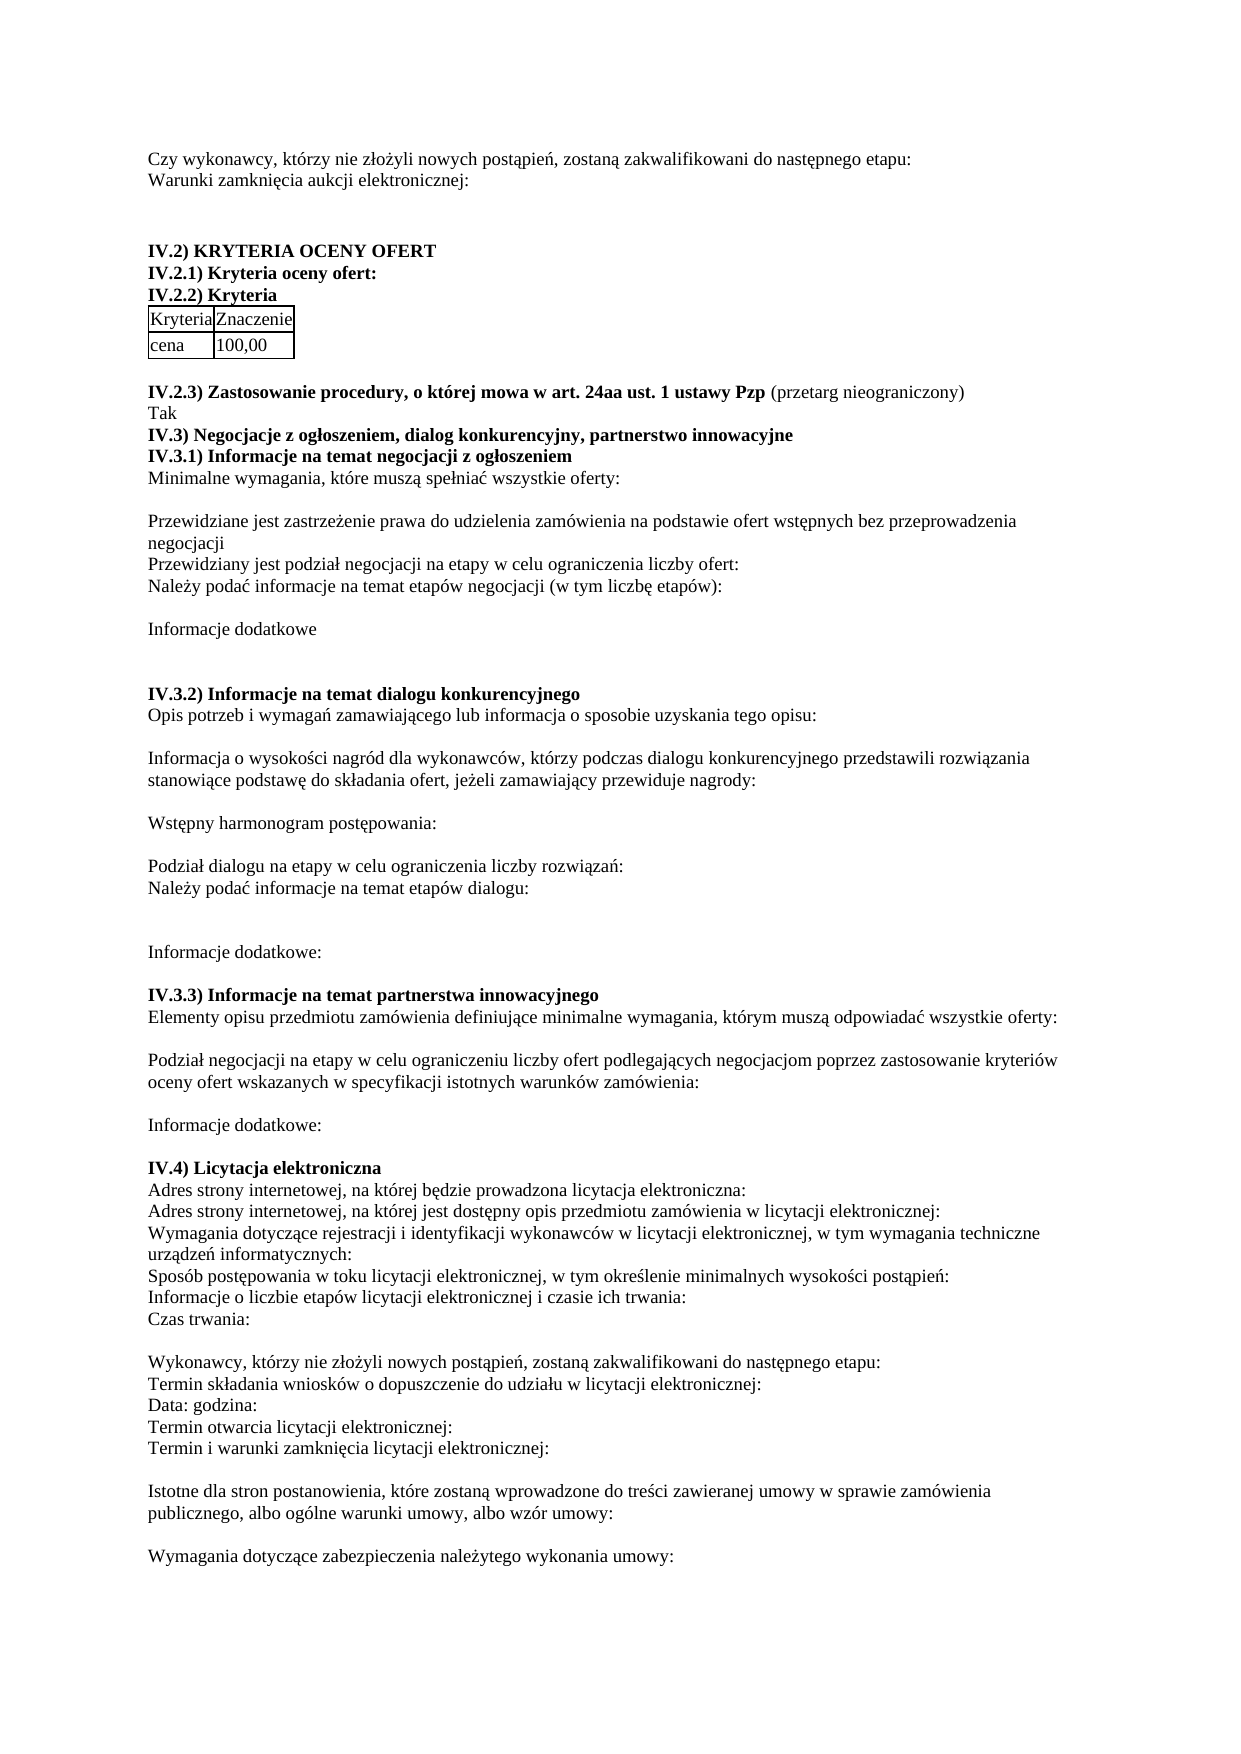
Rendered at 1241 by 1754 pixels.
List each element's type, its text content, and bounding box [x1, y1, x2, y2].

table_header Znaczenie [215, 307, 293, 331]
text Czas trwania: Wykonawcy, którzy nie złożyli nowych postąpień, zostaną zakwalifikowani do następnego etapu: [148, 1308, 1093, 1372]
text Informacje o liczbie etapów licytacji elektronicznej i czasie ich trwania: [148, 1286, 1093, 1308]
table_cell cena [149, 333, 213, 357]
text Termin składania wniosków o dopuszczenie do udziału w licytacji elektronicznej: Data: godzina: Termin otwarcia licytacji elektronicznej: [148, 1372, 1093, 1437]
text IV.2) KRYTERIA OCENY OFERT IV.2.1) Kryteria oceny ofert: IV.2.2) Kryteria [148, 219, 1093, 305]
table_header Kryteria [149, 307, 213, 331]
text IV.2.3) Zastosowanie procedury, o której mowa w art. 24aa ust. 1 ustawy Pzp (przetarg nieograniczony) Tak IV.3) Negocjacje z ogłoszeniem, dialog konkurencyjny, partnerstwo innowacyjne IV.3.1) Informacje na temat negocjacji z ogłoszeniem Minimalne wymagania, które muszą spełniać wszystkie oferty: Przewidziane jest zastrzeżenie prawa do udzielenia zamówienia na podstawie ofert wstępnych bez przeprowadzenia negocjacji Przewidziany jest podział negocjacji na etapy w celu ograniczenia liczby ofert: Należy podać informacje na temat etapów negocjacji (w tym liczbę etapów): Informacje dodatkowe IV.3.2) Informacje na temat dialogu konkurencyjnego Opis potrzeb i wymagań zamawiającego lub informacja o sposobie uzyskania tego opisu: Informacja o wysokości nagród dla wykonawców, którzy podczas dialogu konkurencyjnego przedstawili rozwiązania stanowiące podstawę do składania ofert, jeżeli zamawiający przewiduje nagrody: Wstępny harmonogram postępowania: Podział dialogu na etapy w celu ograniczenia liczby rozwiązań: Należy podać informacje na temat etapów dialogu: Informacje dodatkowe: IV.3.3) Informacje na temat partnerstwa innowacyjnego Elementy opisu przedmiotu zamówienia definiujące minimalne wymagania, którym muszą odpowiadać wszystkie oferty: Podział negocjacji na etapy w celu ograniczeniu liczby ofert podlegających negocjacjom poprzez zastosowanie kryteriów oceny ofert wskazanych w specyfikacji istotnych warunków zamówienia: Informacje dodatkowe: IV.4) Licytacja elektroniczna Adres strony internetowej, na której będzie prowadzona licytacja elektroniczna: [148, 359, 1093, 1200]
table_cell 100,00 [215, 333, 293, 357]
text Wymagania dotyczące rejestracji i identyfikacji wykonawców w licytacji elektronicznej, w tym wymagania techniczne urządzeń informatycznych: [148, 1222, 1093, 1265]
text Wymagania dotyczące zabezpieczenia należytego wykonania umowy: [148, 1523, 1093, 1567]
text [148, 148, 1093, 219]
text Termin i warunki zamknięcia licytacji elektronicznej: [148, 1437, 1093, 1459]
text Istotne dla stron postanowienia, które zostaną wprowadzone do treści zawieranej umowy w sprawie zamówienia publicznego, albo ogólne warunki umowy, albo wzór umowy: [148, 1459, 1093, 1523]
text Sposób postępowania w toku licytacji elektronicznej, w tym określenie minimalnych wysokości postąpień: [148, 1265, 1093, 1286]
text Adres strony internetowej, na której jest dostępny opis przedmiotu zamówienia w licytacji elektronicznej: [148, 1200, 1093, 1222]
